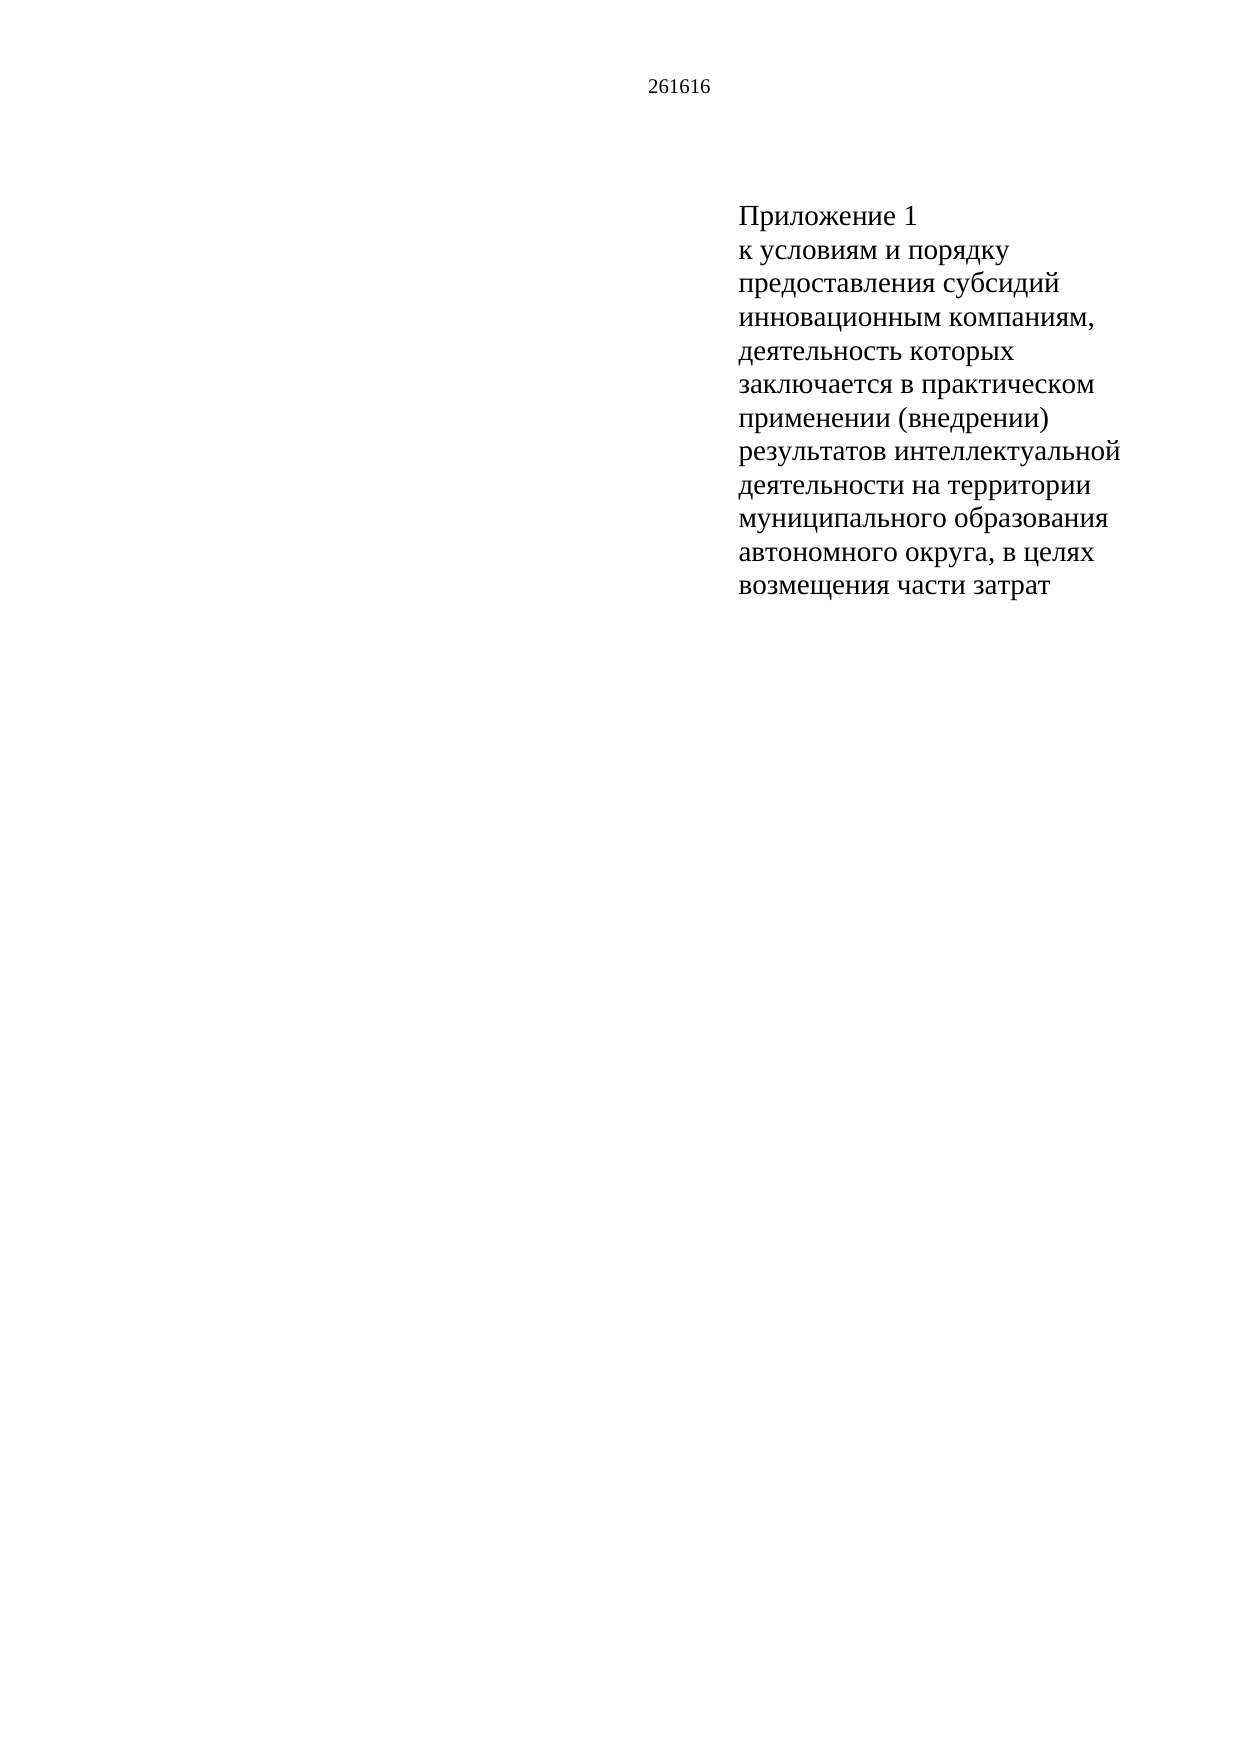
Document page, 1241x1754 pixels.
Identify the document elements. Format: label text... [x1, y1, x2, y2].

text Приложение 1 [738, 198, 1177, 232]
text инновационным компаниям, [738, 299, 1177, 333]
text автономного округа, в целях [738, 534, 1177, 567]
text применении (внедрении) [738, 400, 1177, 433]
text предоставления субсидий [738, 266, 1177, 299]
text деятельность которых [738, 333, 1177, 366]
text муниципального образования [738, 500, 1177, 534]
text заключается в практическом [738, 366, 1177, 400]
text возмещения части затрат [738, 567, 1177, 601]
text результатов интеллектуальной деятельности на территории [738, 433, 1177, 500]
text к условиям и порядку [738, 232, 1177, 266]
